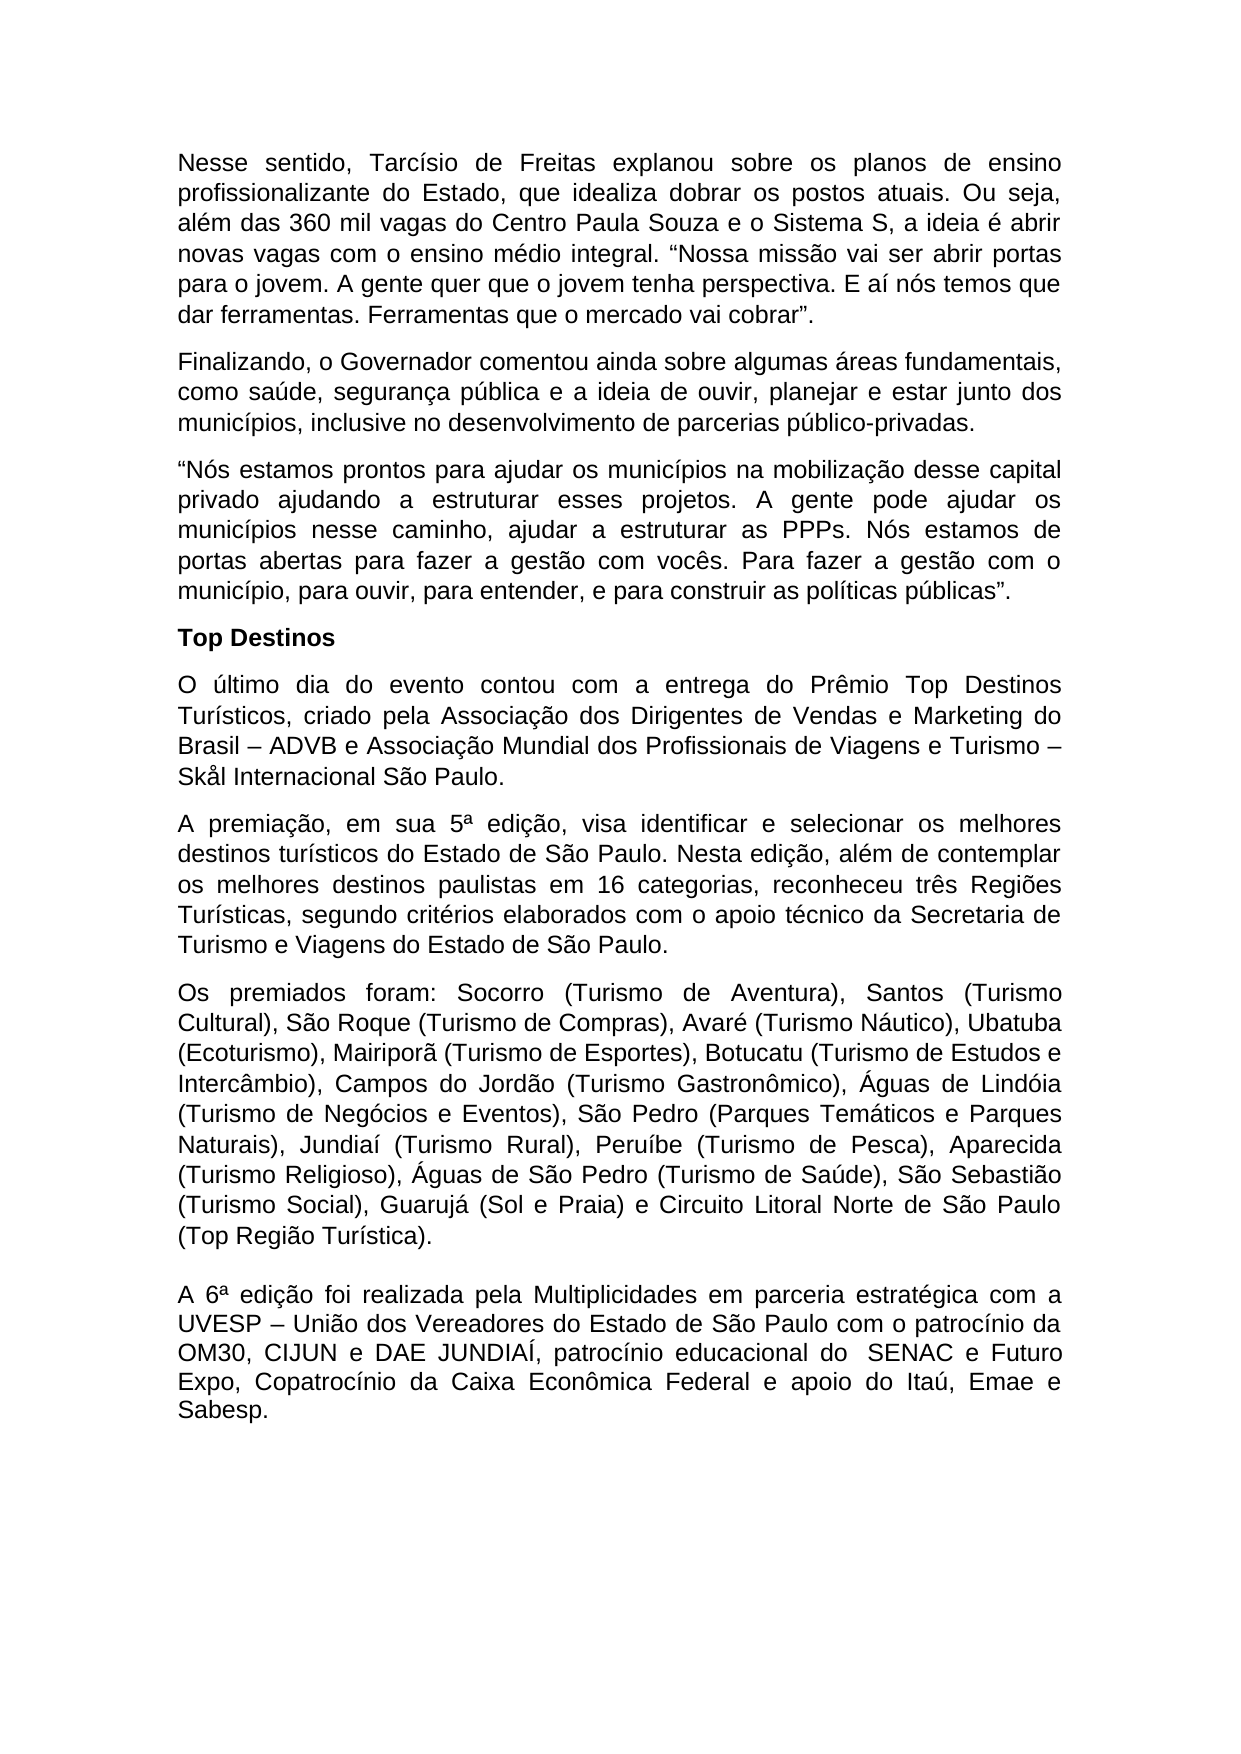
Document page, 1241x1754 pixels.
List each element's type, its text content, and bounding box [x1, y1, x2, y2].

text Finalizando, o Governador comentou ainda sobre algumas áreas fundamentais, como saúde, segurança pública e a ideia de ouvir, planejar e estar junto dos municípios, inclusive no desenvolvimento de parcerias público-privadas. [177, 347, 1063, 436]
text “Nós estamos prontos para ajudar os municípios na mobilização desse capital privado ajudando a estruturar esses projetos. A gente pode ajudar os municípios nesse caminho, ajudar a estruturar as PPPs. Nós estamos de portas abertas para fazer a gestão com vocês. Para fazer a gestão com o município, para ouvir, para entender, e para construir as políticas públicas”. [177, 455, 1063, 605]
text Nesse sentido, Tarcísio de Freitas explanou sobre os planos de ensino profissionalizante do Estado, que idealiza dobrar os postos atuais. Ou seja, além das 360 mil vagas do Centro Paula Souza e o Sistema S, a ideia é abrir novas vagas com o ensino médio integral. “Nossa missão vai ser abrir portas para o jovem. A gente quer que o jovem tenha perspectiva. E aí nós temos que dar ferramentas. Ferramentas que o mercado vai cobrar”. [177, 148, 1063, 328]
text A 6ª edição foi realizada pela Multiplicidades em parceria estratégica com a UVESP – União dos Vereadores do Estado de São Paulo com o patrocínio da OM30, CIJUN e DAE JUNDIAÍ, patrocínio educacional do SENAC e Futuro Expo, Copatrocínio da Caixa Econômica Federal e apoio do Itaú, Emae e Sabesp. [177, 1281, 1063, 1424]
text O último dia do evento contou com a entrega do Prêmio Top Destinos Turísticos, criado pela Associação dos Dirigentes de Vendas e Marketing do Brasil – ADVB e Associação Mundial dos Profissionais de Viagens e Turismo – Skål Internacional São Paulo. [177, 671, 1063, 791]
text Os premiados foram: Socorro (Turismo de Aventura), Santos (Turismo Cultural), São Roque (Turismo de Compras), Avaré (Turismo Náutico), Ubatuba (Ecoturismo), Mairiporã (Turismo de Esportes), Botucatu (Turismo de Estudos e Intercâmbio), Campos do Jordão (Turismo Gastronômico), Águas de Lindóia (Turismo de Negócios e Eventos), São Pedro (Parques Temáticos e Parques Naturais), Jundiaí (Turismo Rural), Peruíbe (Turismo de Pesca), Aparecida (Turismo Religioso), Águas de São Pedro (Turismo de Saúde), São Sebastião (Turismo Social), Guarujá (Sol e Praia) e Circuito Litoral Norte de São Paulo (Top Região Turística). [177, 978, 1063, 1250]
text Top Destinos [177, 623, 1063, 652]
text A premiação, em sua 5ª edição, visa identificar e selecionar os melhores destinos turísticos do Estado de São Paulo. Nesta edição, além de contemplar os melhores destinos paulistas em 16 categorias, reconheceu três Regiões Turísticas, segundo critérios elaborados com o apoio técnico da Secretaria de Turismo e Viagens do Estado de São Paulo. [177, 809, 1063, 959]
